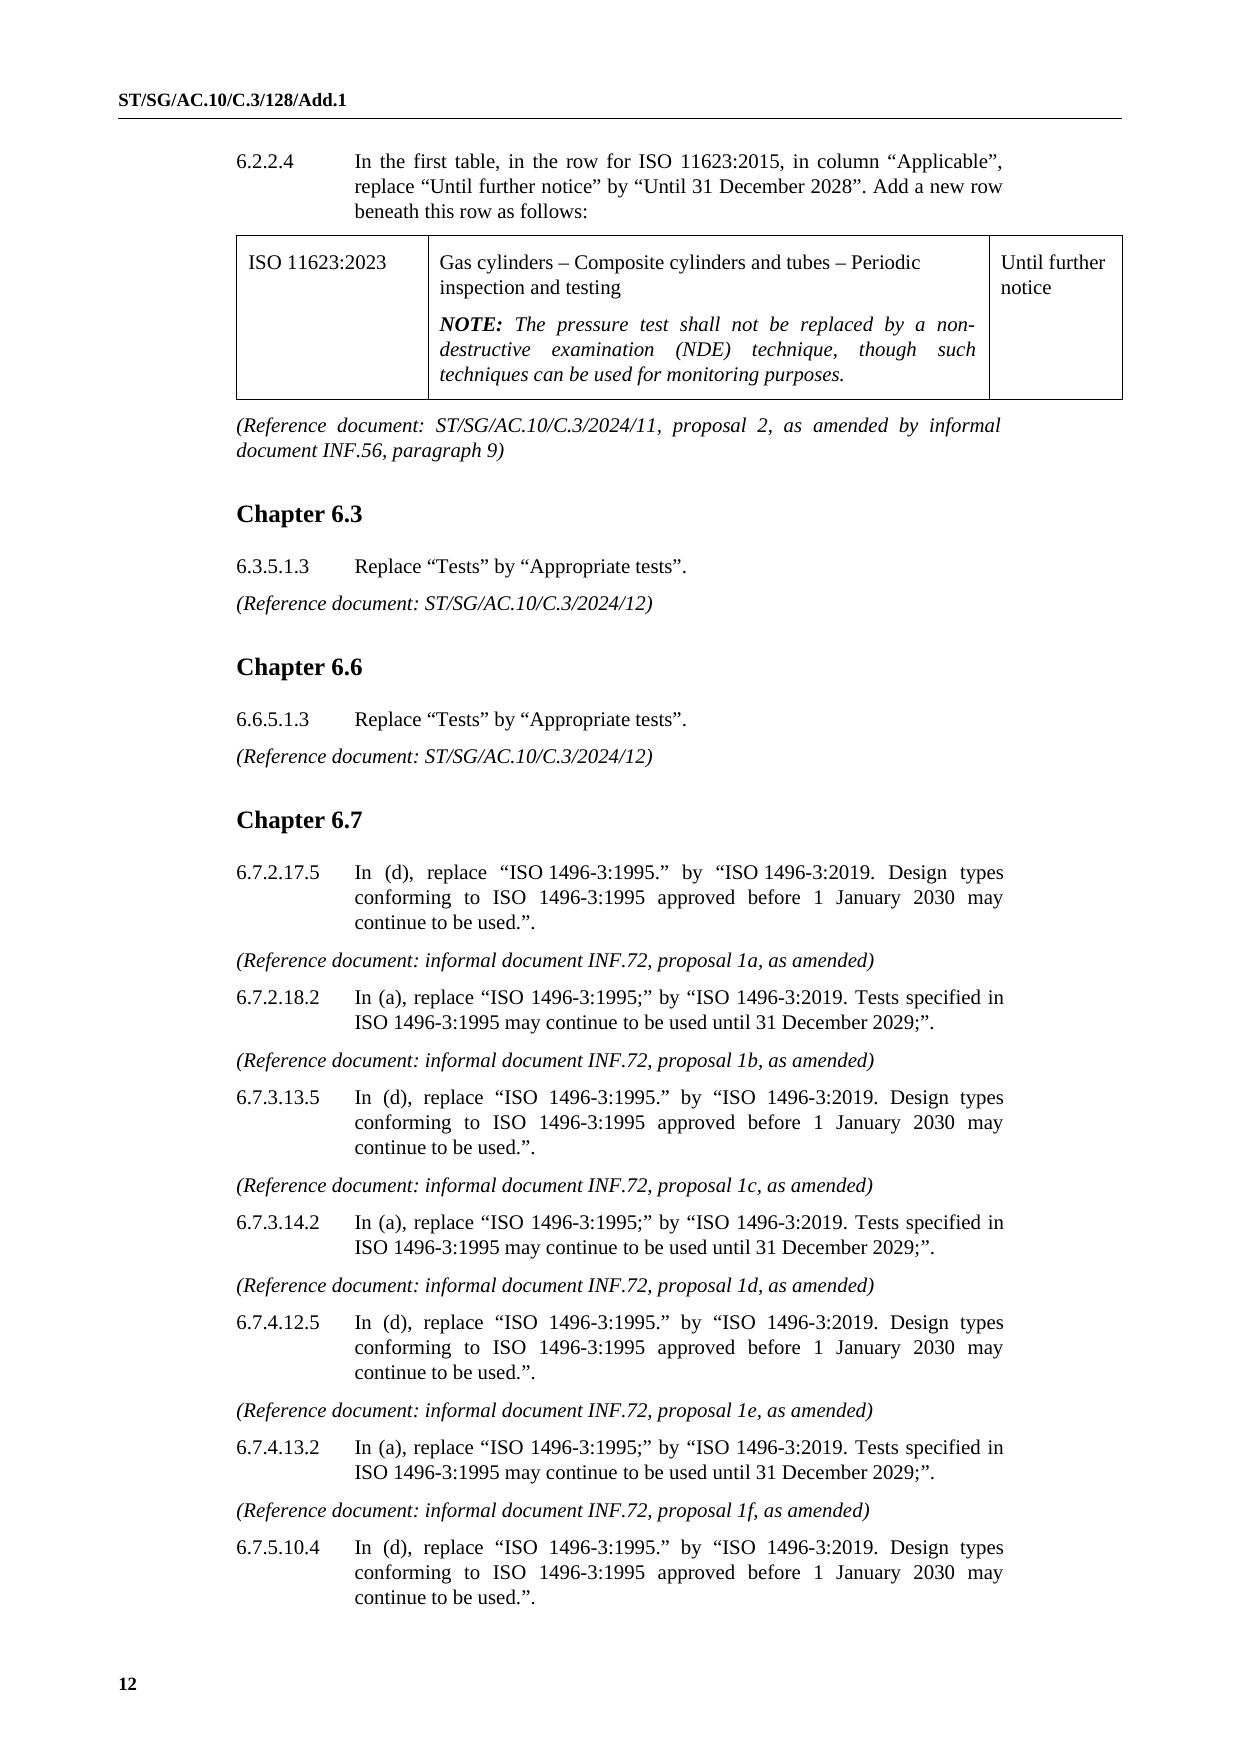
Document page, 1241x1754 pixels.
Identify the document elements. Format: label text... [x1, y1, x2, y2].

text (Reference document: informal document INF.72, proposal 1e, as amended) [236, 1397, 1004, 1422]
text 6.2.2.4 In the first table, in the row for ISO 11623:2015, in column “Applicable”, replace “Until further notice” by “Until 31 December 2028”. Add a new row beneath this row as follows: [236, 148, 1004, 223]
text (Reference document: informal document INF.72, proposal 1a, as amended) [236, 947, 1004, 972]
text (Reference document: informal document INF.72, proposal 1d, as amended) [236, 1272, 1004, 1297]
text 6.7.4.13.2 In (a), replace “ISO 1496-3:1995;” by “ISO 1496-3:2019. Tests specified in ISO 1496-3:1995 may continue to be used until 31 December 2029;”. [236, 1434, 1004, 1484]
table_header Until further notice [990, 236, 1122, 399]
text 6.7.5.10.4 In (d), replace “ISO 1496-3:1995.” by “ISO 1496-3:2019. Design types conforming to ISO 1496-3:1995 approved before 1 January 2030 may continue to be used.”. [236, 1534, 1004, 1609]
text 6.7.4.12.5 In (d), replace “ISO 1496-3:1995.” by “ISO 1496-3:2019. Design types conforming to ISO 1496-3:1995 approved before 1 January 2030 may continue to be used.”. [236, 1309, 1004, 1384]
table_header ISO 11623:2023 [237, 236, 428, 399]
text 6.7.3.13.5 In (d), replace “ISO 1496-3:1995.” by “ISO 1496-3:2019. Design types conforming to ISO 1496-3:1995 approved before 1 January 2030 may continue to be used.”. [236, 1084, 1004, 1159]
text 6.3.5.1.3 Replace “Tests” by “Appropriate tests”. [236, 553, 1004, 578]
text (Reference document: informal document INF.72, proposal 1f, as amended) [236, 1497, 1004, 1522]
text (Reference document: ST/SG/AC.10/C.3/2024/11, proposal 2, as amended by informal document INF.56, paragraph 9) [236, 412, 1004, 462]
text Chapter 6.6 [118, 653, 1004, 681]
text 6.7.2.17.5 In (d), replace “ISO 1496-3:1995.” by “ISO 1496-3:2019. Design types conforming to ISO 1496-3:1995 approved before 1 January 2030 may continue to be used.”. [236, 859, 1004, 934]
text Chapter 6.3 [118, 500, 1004, 528]
text (Reference document: informal document INF.72, proposal 1b, as amended) [236, 1047, 1004, 1072]
text 6.7.2.18.2 In (a), replace “ISO 1496-3:1995;” by “ISO 1496-3:2019. Tests specified in ISO 1496-3:1995 may continue to be used until 31 December 2029;”. [236, 984, 1004, 1034]
text (Reference document: ST/SG/AC.10/C.3/2024/12) [236, 590, 1004, 615]
text (Reference document: informal document INF.72, proposal 1c, as amended) [236, 1172, 1004, 1197]
text 6.6.5.1.3 Replace “Tests” by “Appropriate tests”. [236, 706, 1004, 731]
table_header Gas cylinders – Composite cylinders and tubes – Periodic inspection and testing NOTE: The pressure test shall not be replaced by a non-destructive examination (NDE) technique, though such techniques can be used for monitoring purposes. [429, 236, 989, 399]
text (Reference document: ST/SG/AC.10/C.3/2024/12) [236, 743, 1004, 768]
text Chapter 6.7 [118, 806, 1004, 834]
text 6.7.3.14.2 In (a), replace “ISO 1496-3:1995;” by “ISO 1496-3:2019. Tests specified in ISO 1496-3:1995 may continue to be used until 31 December 2029;”. [236, 1209, 1004, 1259]
